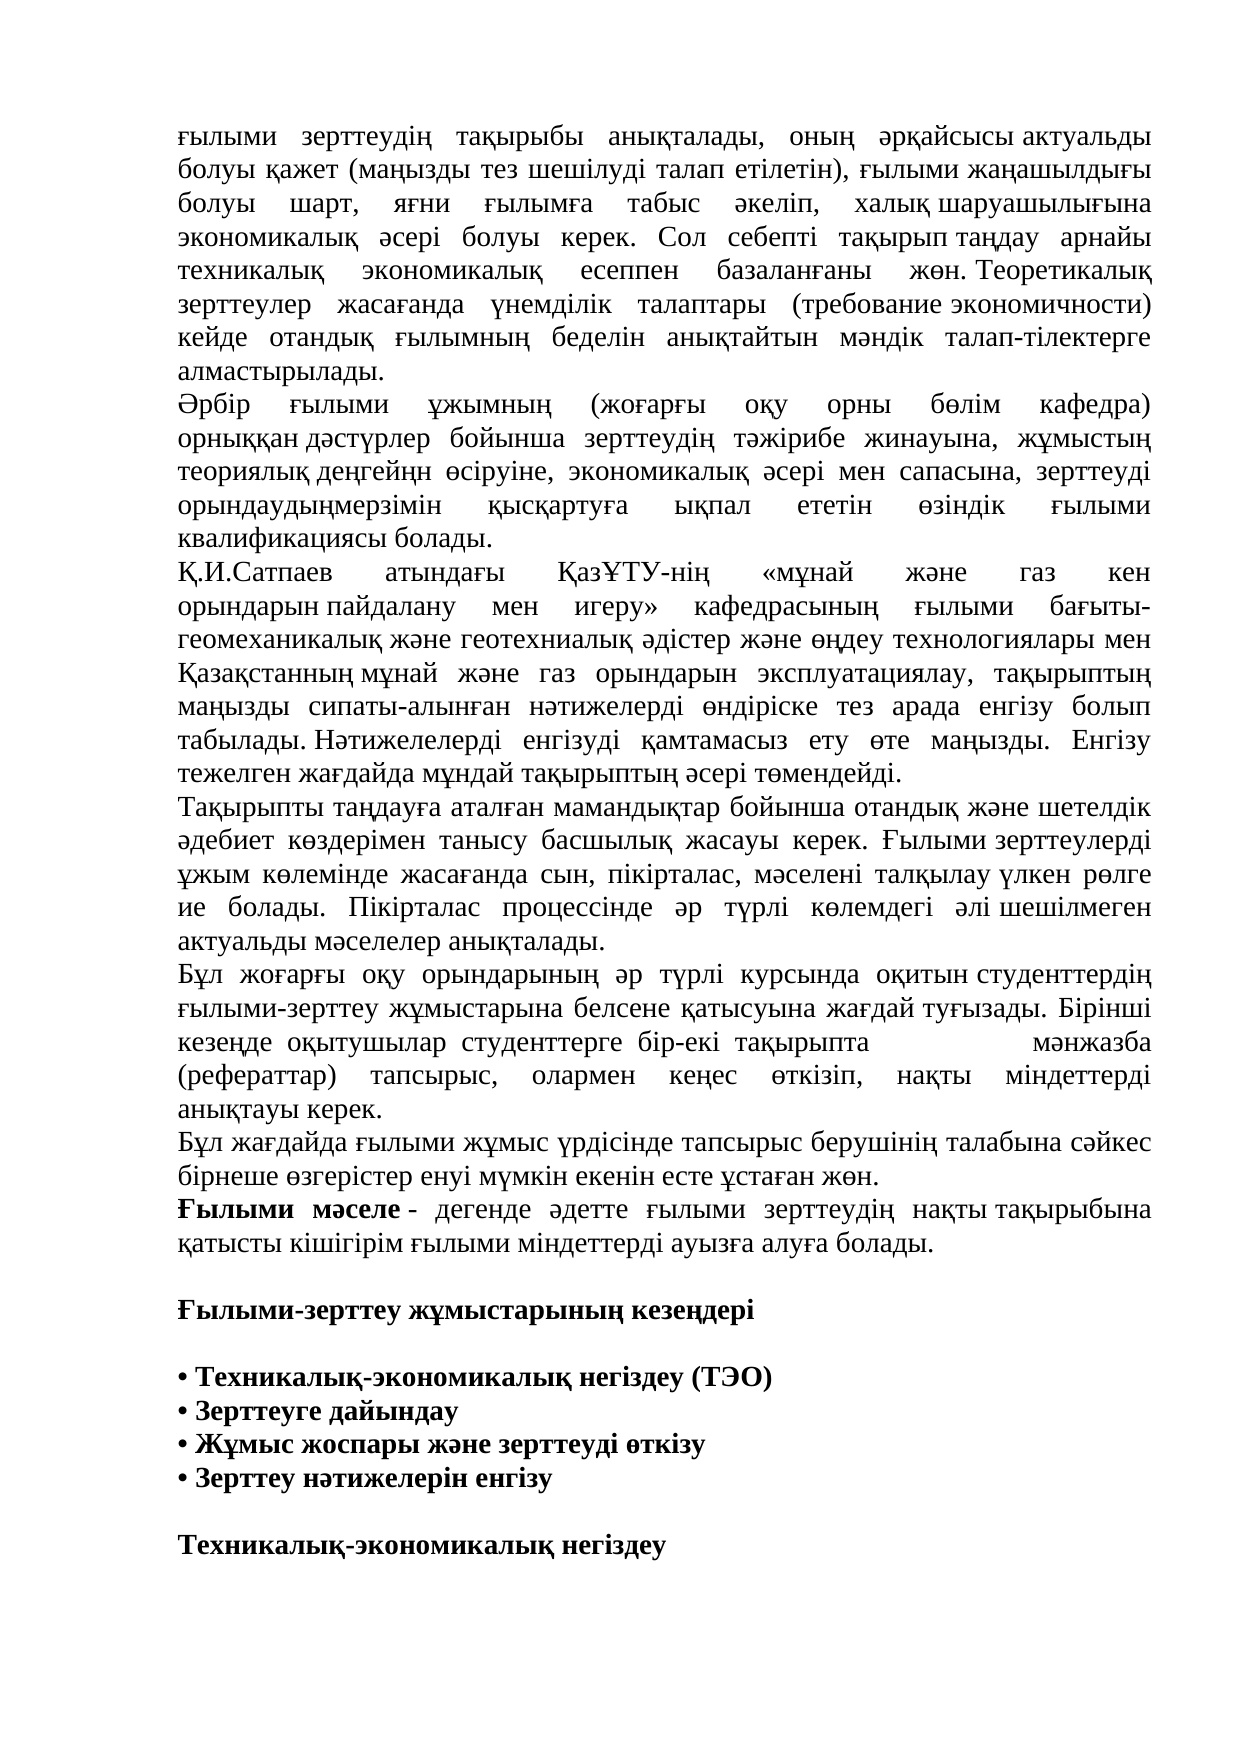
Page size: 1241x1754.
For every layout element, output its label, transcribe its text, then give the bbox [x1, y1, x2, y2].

text Әрбір ғылыми ұжымның (жоғарғы оқу орны бөлім кафедра) орныққан дәстүрлер бойынша зерттеудің тәжірибе жинауына, жұмыстың теориялық деңгейңн өсіруіне, экономикалық әсері мен сапасына, зерттеуді орындаудыңмерзімін қысқартуға ықпал ететін өзіндік ғылыми квалификациясы болады. [177, 386, 1152, 554]
text Бұл жағдайда ғылыми жұмыс үрдісінде тапсырыс берушінің талабына сәйкес бірнеше өзгерістер енуі мүмкін екенін есте ұстаған жөн. [177, 1124, 1152, 1191]
text Тақырыпты таңдауға аталған мамандықтар бойынша отандық және шетелдік әдебиет көздерімен танысу басшылық жасауы керек. Ғылыми зерттеулерді ұжым көлемінде жасағанда сын, пікірталас, мәселені талқылау үлкен рөлге ие болады. Пікірталас процессінде әр түрлі көлемдегі әлі шешілмеген актуальды мәселелер анықталады. [177, 789, 1152, 957]
text Техникалық-экономикалық негіздеу [177, 1527, 1152, 1560]
text • Жұмыс жоспары және зерттеуді өткізу [177, 1426, 1152, 1460]
text • Зерттеу нәтижелерін енгізу [177, 1460, 1152, 1493]
text Бұл жоғарғы оқу орындарының әр түрлі курсында оқитын студенттердің ғылыми-зерттеу жұмыстарына белсене қатысуына жағдай туғызады. Бірінші кезеңде оқытушылар студенттерге бір-екі тақырыпта мәнжазба (рефераттар) тапсырыс, олармен кеңес өткізіп, нақты міндеттерді анықтауы керек. [177, 957, 1152, 1124]
text • Техникалық-экономикалық негіздеу (ТЭО) [177, 1359, 1152, 1393]
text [177, 118, 1152, 386]
text • Зерттеуге дайындау [177, 1393, 1152, 1426]
text Ғылыми-зерттеу жұмыстарының кезеңдері [177, 1292, 1152, 1326]
text Ғылыми мәселе - дегенде әдетте ғылыми зерттеудің нақты тақырыбына қатысты кішігірім ғылыми міндеттерді ауызға алуға болады. [177, 1191, 1152, 1258]
text Қ.И.Сатпаев атындағы ҚазҰТУ-нің «мұнай және газ кен орындарын пайдалану мен игеру» кафедрасының ғылыми бағыты-геомеханикалық және геотехниалық әдістер және өңдеу технологиялары мен Қазақстанның мұнай және газ орындарын эксплуатациялау, тақырыптың маңызды сипаты-алынған нәтижелерді өндіріске тез арада енгізу болып табылады. Нәтижелелерді енгізуді қамтамасыз ету өте маңызды. Енгізу тежелген жағдайда мұндай тақырыптың әсері төмендейді. [177, 554, 1152, 789]
